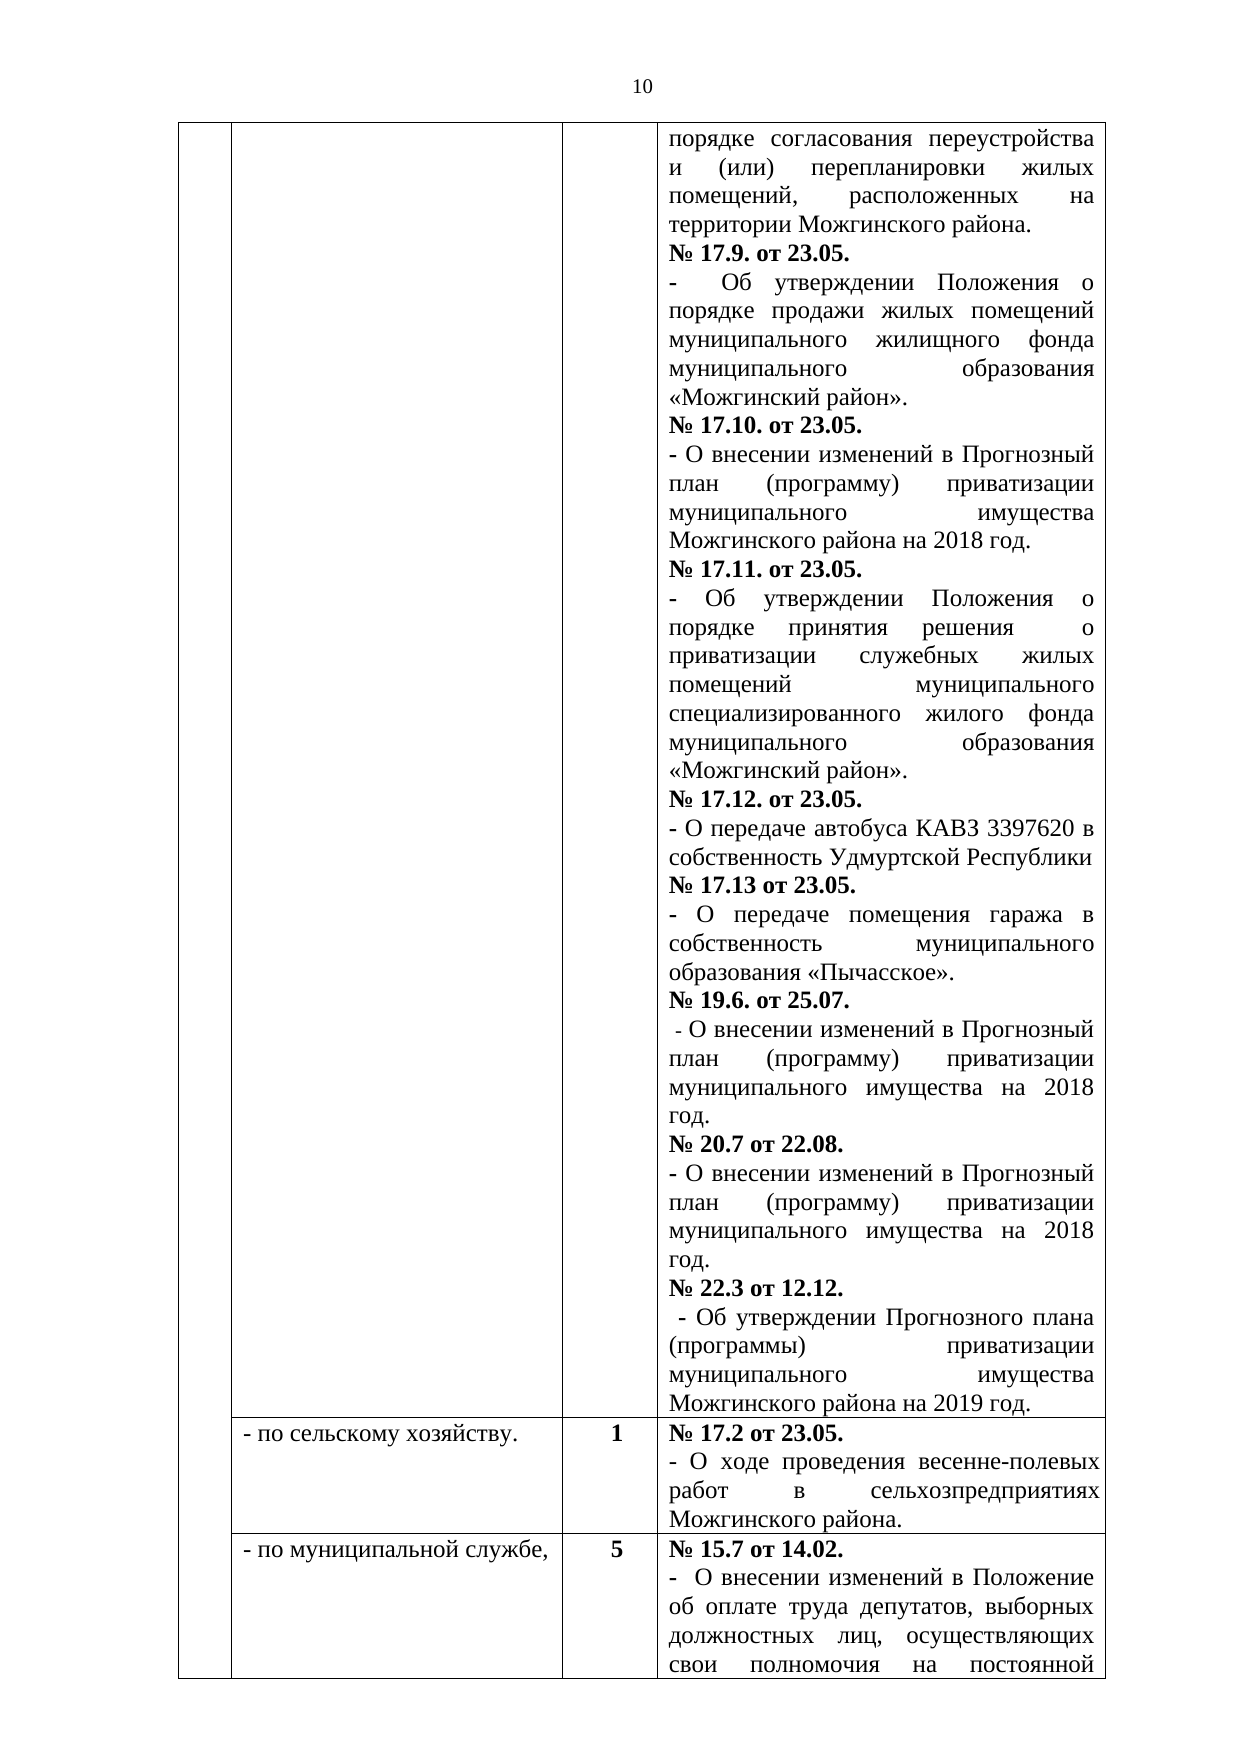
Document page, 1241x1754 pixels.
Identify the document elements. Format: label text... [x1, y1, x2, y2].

table_cell № 17.2 от 23.05. - О ходе проведения весенне-полевых работ в сельхозпредприятиях Можгинского района. [658, 1418, 1105, 1533]
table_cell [232, 1534, 562, 1677]
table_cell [232, 123, 562, 1417]
table_cell - по сельскому хозяйству. [232, 1418, 562, 1533]
table_cell 9 [563, 123, 657, 1417]
table_cell 5 [563, 1534, 657, 1677]
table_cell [658, 123, 1105, 1417]
table_cell 1 [563, 1418, 657, 1533]
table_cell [658, 1534, 1105, 1677]
